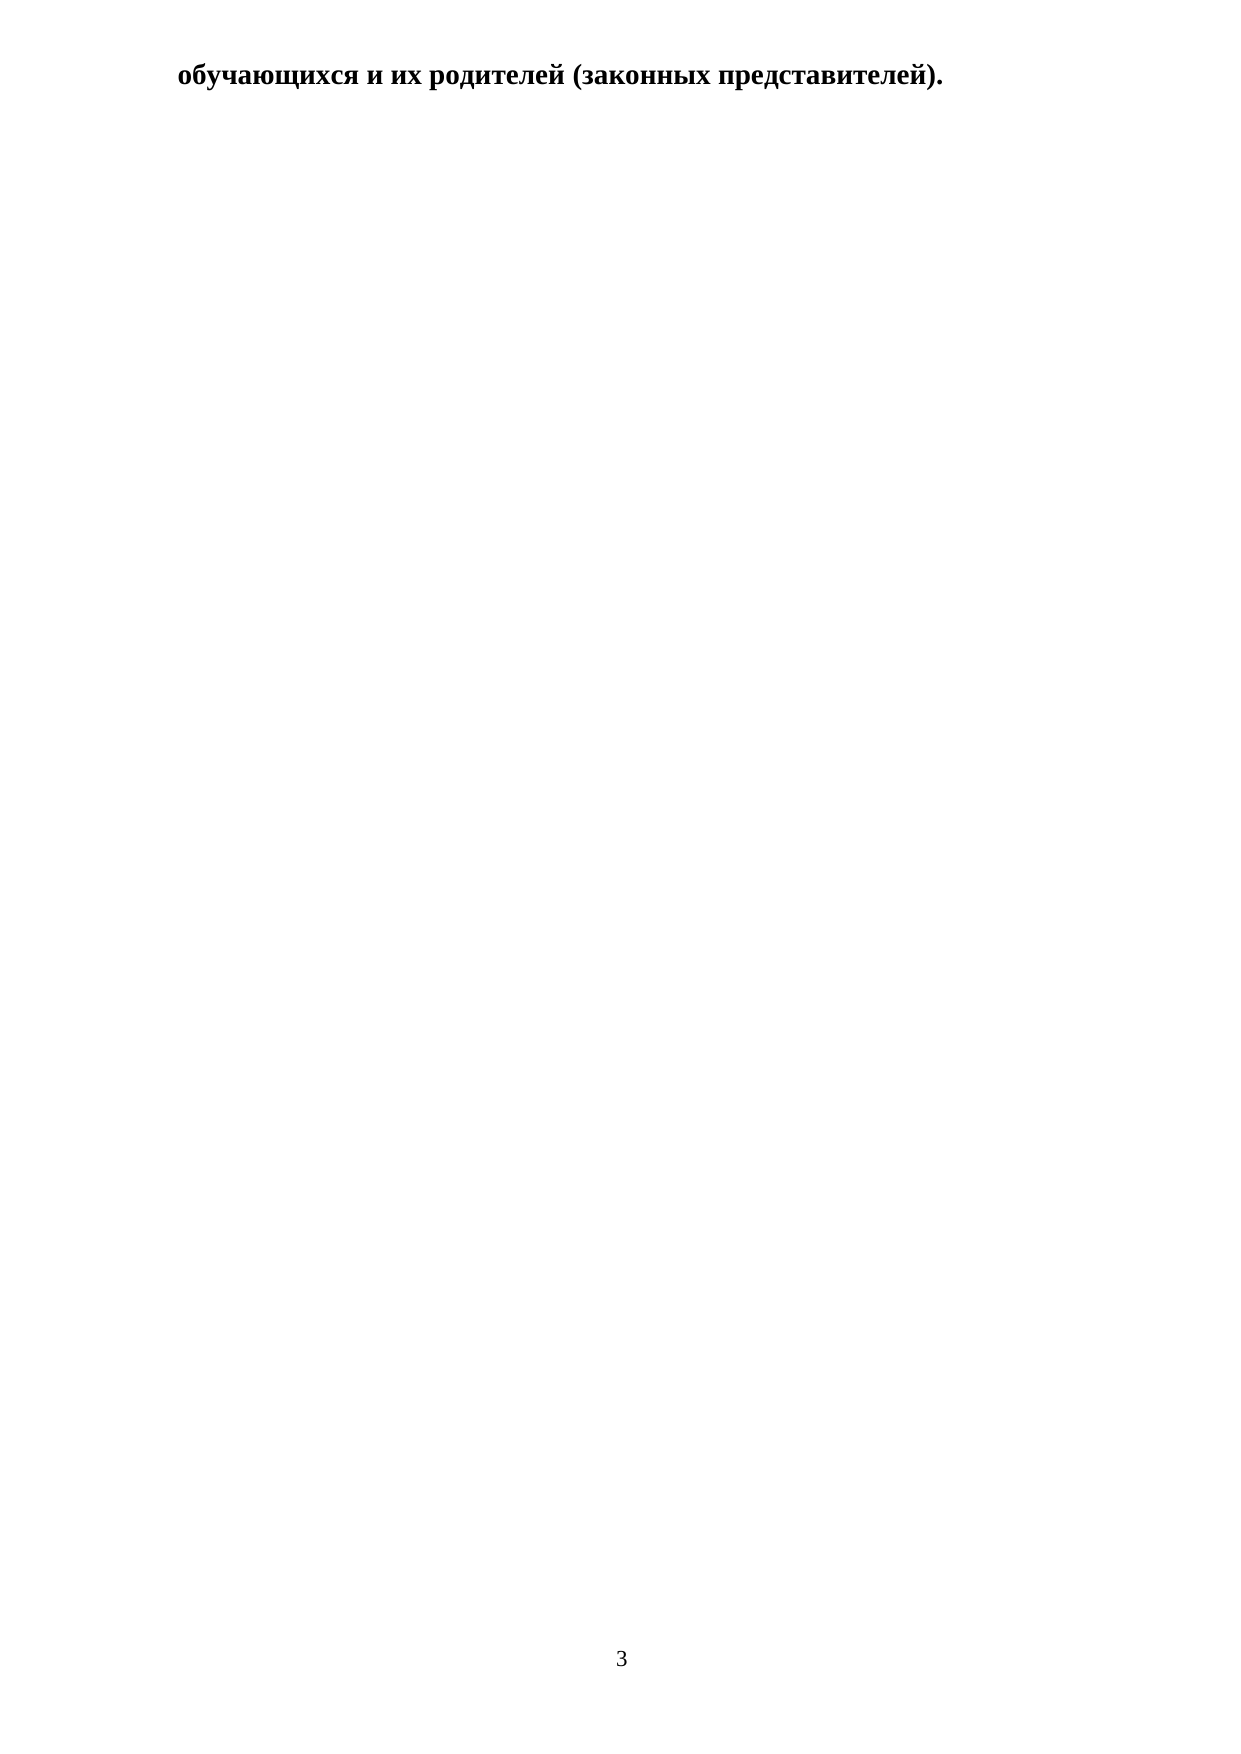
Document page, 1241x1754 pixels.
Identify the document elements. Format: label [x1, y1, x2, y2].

subtitle [177, 58, 1039, 91]
